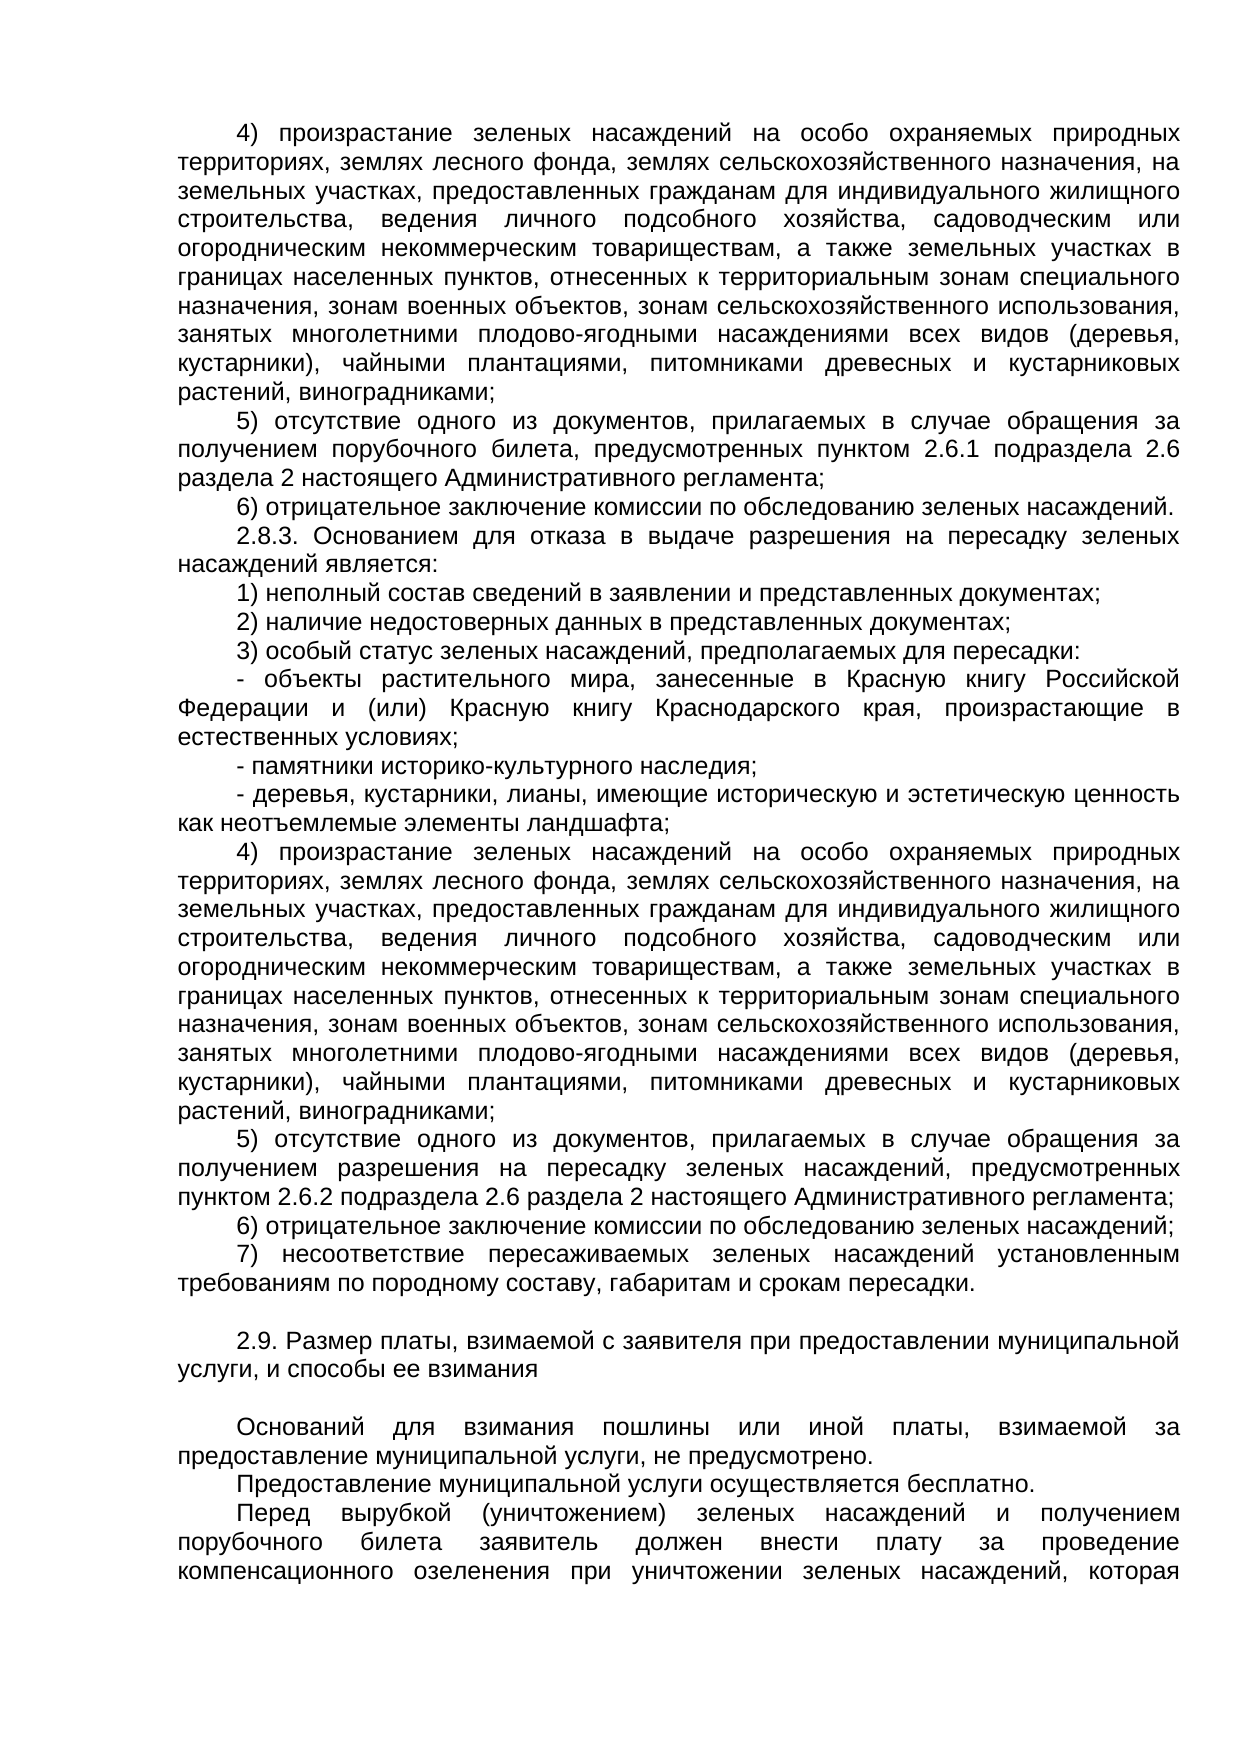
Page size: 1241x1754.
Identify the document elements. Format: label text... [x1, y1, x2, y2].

text 6) отрицательное заключение комиссии по обследованию зеленых насаждений. [177, 492, 1181, 521]
text 3) особый статус зеленых насаждений, предполагаемых для пересадки: [177, 636, 1181, 664]
text - объекты растительного мира, занесенные в Красную книгу Российской Федерации и (или) Красную книгу Краснодарского края, произрастающие в естественных условиях; [177, 664, 1181, 751]
text 4) произрастание зеленых насаждений на особо охраняемых природных территориях, землях лесного фонда, землях сельскохозяйственного назначения, на земельных участках, предоставленных гражданам для индивидуального жилищного строительства, ведения личного подсобного хозяйства, садоводческим или огородническим некоммерческим товариществам, а также земельных участках в границах населенных пунктов, отнесенных к территориальным зонам специального назначения, зонам военных объектов, зонам сельскохозяйственного использования, занятых многолетними плодово-ягодными насаждениями всех видов (деревья, кустарники), чайными плантациями, питомниками древесных и кустарниковых растений, виноградниками; [177, 837, 1181, 1124]
text 2.9. Размер платы, взимаемой с заявителя при предоставлении муниципальной услуги, и способы ее взимания [177, 1326, 1181, 1383]
text 6) отрицательное заключение комиссии по обследованию зеленых насаждений; [177, 1211, 1181, 1239]
text 5) отсутствие одного из документов, прилагаемых в случае обращения за получением порубочного билета, предусмотренных пунктом 2.6.1 подраздела 2.6 раздела 2 настоящего Административного регламента; [177, 406, 1181, 492]
text - памятники историко-культурного наследия; [177, 751, 1181, 779]
text 1) неполный состав сведений в заявлении и представленных документах; [177, 578, 1181, 607]
text Оснований для взимания пошлины или иной платы, взимаемой за предоставление муниципальной услуги, не предусмотрено. [177, 1412, 1181, 1469]
text Предоставление муниципальной услуги осуществляется бесплатно. [177, 1469, 1181, 1498]
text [177, 1498, 1181, 1584]
text 2.8.3. Основанием для отказа в выдаче разрешения на пересадку зеленых насаждений является: [177, 521, 1181, 578]
text - деревья, кустарники, лианы, имеющие историческую и эстетическую ценность как неотъемлемые элементы ландшафта; [177, 779, 1181, 837]
text 4) произрастание зеленых насаждений на особо охраняемых природных территориях, землях лесного фонда, землях сельскохозяйственного назначения, на земельных участках, предоставленных гражданам для индивидуального жилищного строительства, ведения личного подсобного хозяйства, садоводческим или огородническим некоммерческим товариществам, а также земельных участках в границах населенных пунктов, отнесенных к территориальным зонам специального назначения, зонам военных объектов, зонам сельскохозяйственного использования, занятых многолетними плодово-ягодными насаждениями всех видов (деревья, кустарники), чайными плантациями, питомниками древесных и кустарниковых растений, виноградниками; [177, 118, 1181, 406]
text 7) несоответствие пересаживаемых зеленых насаждений установленным требованиям по породному составу, габаритам и срокам пересадки. [177, 1239, 1181, 1297]
text 2) наличие недостоверных данных в представленных документах; [177, 607, 1181, 636]
text 5) отсутствие одного из документов, прилагаемых в случае обращения за получением разрешения на пересадку зеленых насаждений, предусмотренных пунктом 2.6.2 подраздела 2.6 раздела 2 настоящего Административного регламента; [177, 1124, 1181, 1211]
